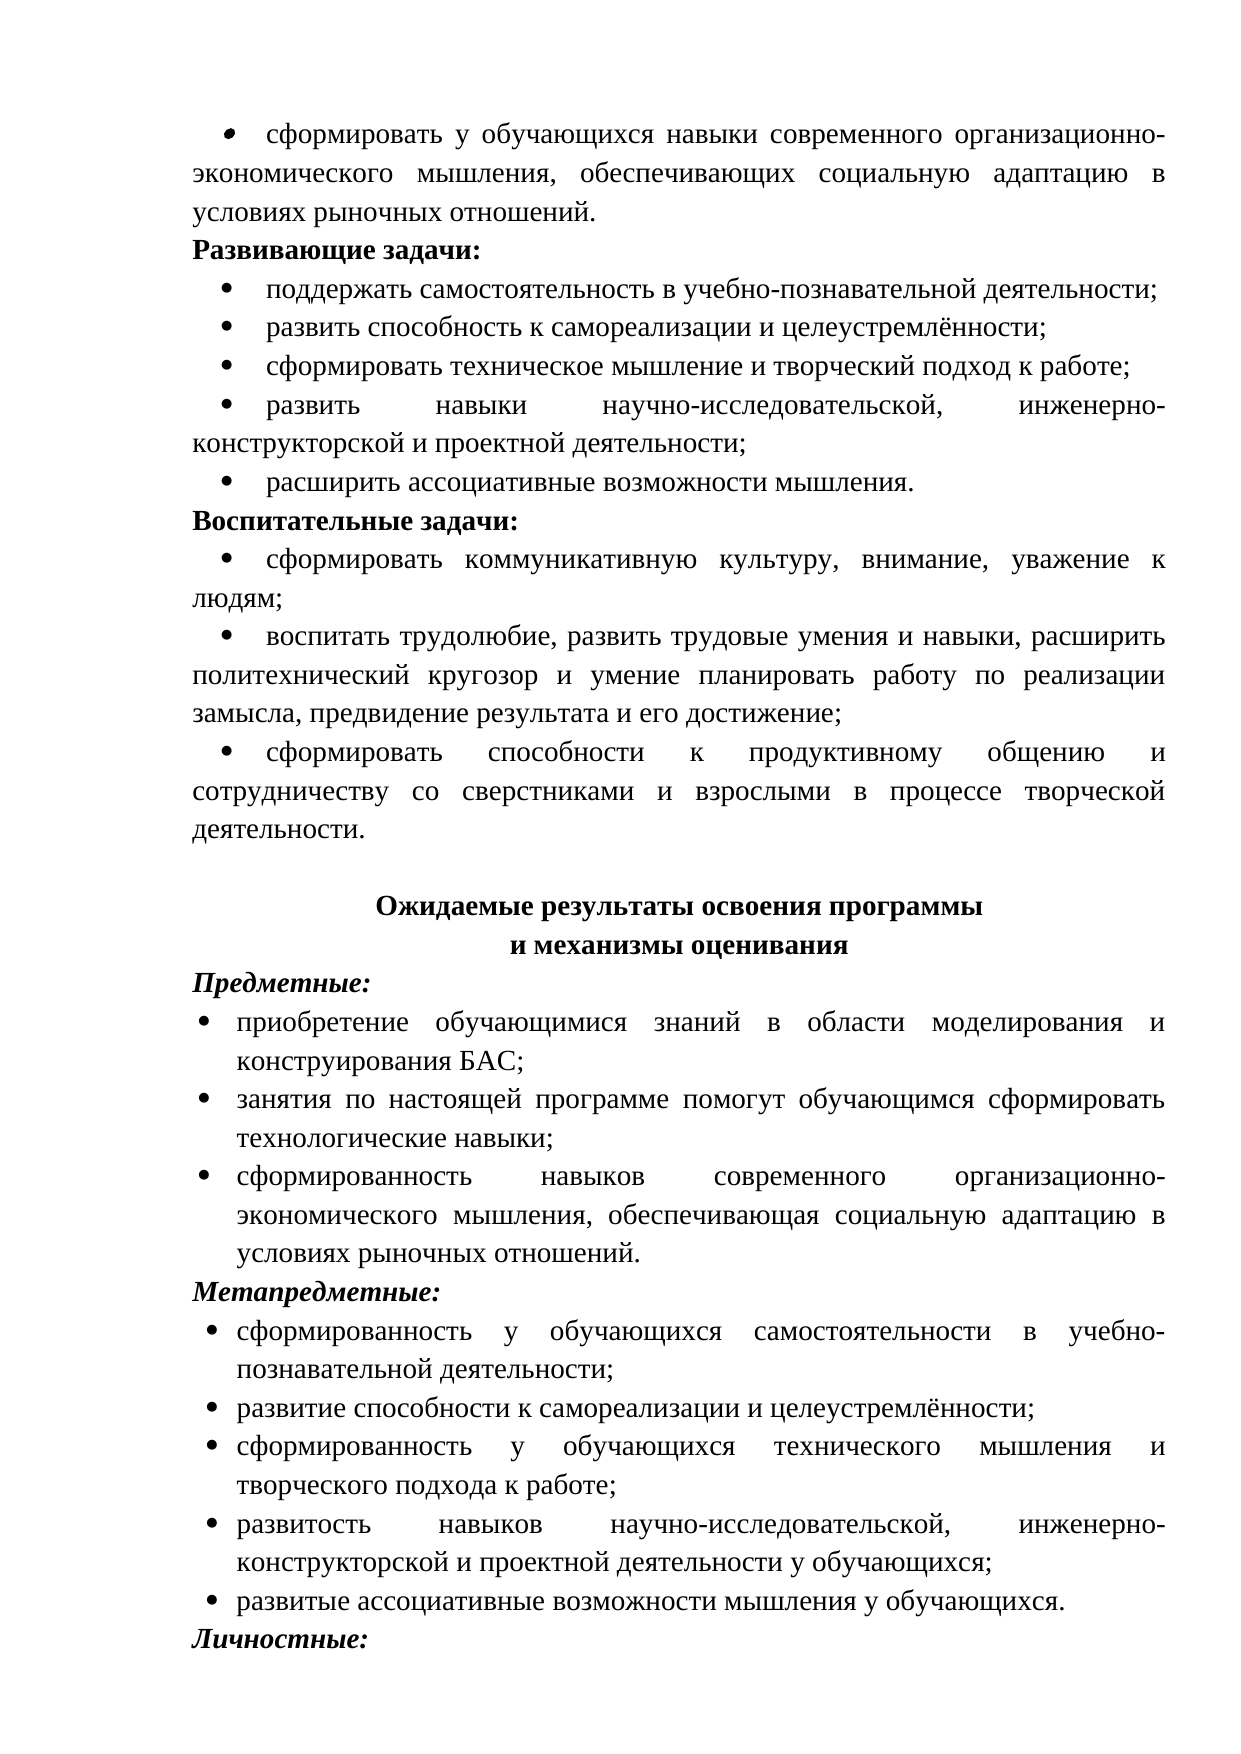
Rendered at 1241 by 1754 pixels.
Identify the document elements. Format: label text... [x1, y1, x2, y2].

text Метапредметные: [192, 1274, 1166, 1308]
list приобретение обучающимися знаний в области моделирования и конструирования БАС; [199, 1004, 1166, 1076]
text и механизмы оценивания [192, 927, 1166, 961]
text Ожидаемые результаты освоения программы [192, 888, 1166, 922]
list сформированность навыков современного организационно-экономического мышления, обеспечивающая социальную адаптацию в условиях рыночных отношений. [199, 1158, 1166, 1269]
list воспитать трудолюбие, развить трудовые умения и навыки, расширить политехнический кругозор и умение планировать работу по реализации замысла, предвидение результата и его достижение; [192, 618, 1166, 729]
list развить навыки научно-исследовательской, инженерно-конструкторской и проектной деятельности; [192, 387, 1166, 459]
list сформировать коммуникативную культуру, внимание, уважение к людям; [192, 541, 1166, 613]
text Развивающие задачи: [192, 232, 1166, 266]
list расширить ассоциативные возможности мышления. [222, 464, 1166, 498]
list поддержать самостоятельность в учебно-познавательной деятельности; [222, 271, 1166, 304]
list сформировать техническое мышление и творческий подход к работе; [222, 348, 1166, 382]
list развитие способности к самореализации и целеустремлённости; [207, 1390, 1166, 1423]
list занятия по настоящей программе помогут обучающимся сформировать технологические навыки; [199, 1081, 1166, 1153]
list сформировать у обучающихся навыки современного организационно-экономического мышления, обеспечивающих социальную адаптацию в условиях рыночных отношений. [192, 117, 1166, 227]
text Воспитательные задачи: [192, 503, 1166, 536]
list сформировать способности к продуктивному общению и сотрудничеству со сверстниками и взрослыми в процессе творческой деятельности. [192, 734, 1166, 845]
text Предметные: [192, 966, 1166, 999]
text Личностные: [192, 1622, 1166, 1655]
list сформированность у обучающихся технического мышления и творческого подхода к работе; [207, 1428, 1166, 1501]
list развитые ассоциативные возможности мышления у обучающихся. [207, 1583, 1166, 1617]
list сформированность у обучающихся самостоятельности в учебно-познавательной деятельности; [207, 1313, 1166, 1385]
list развитость навыков научно-исследовательской, инженерно-конструкторской и проектной деятельности у обучающихся; [207, 1506, 1166, 1578]
list развить способность к самореализации и целеустремлённости; [222, 309, 1166, 343]
